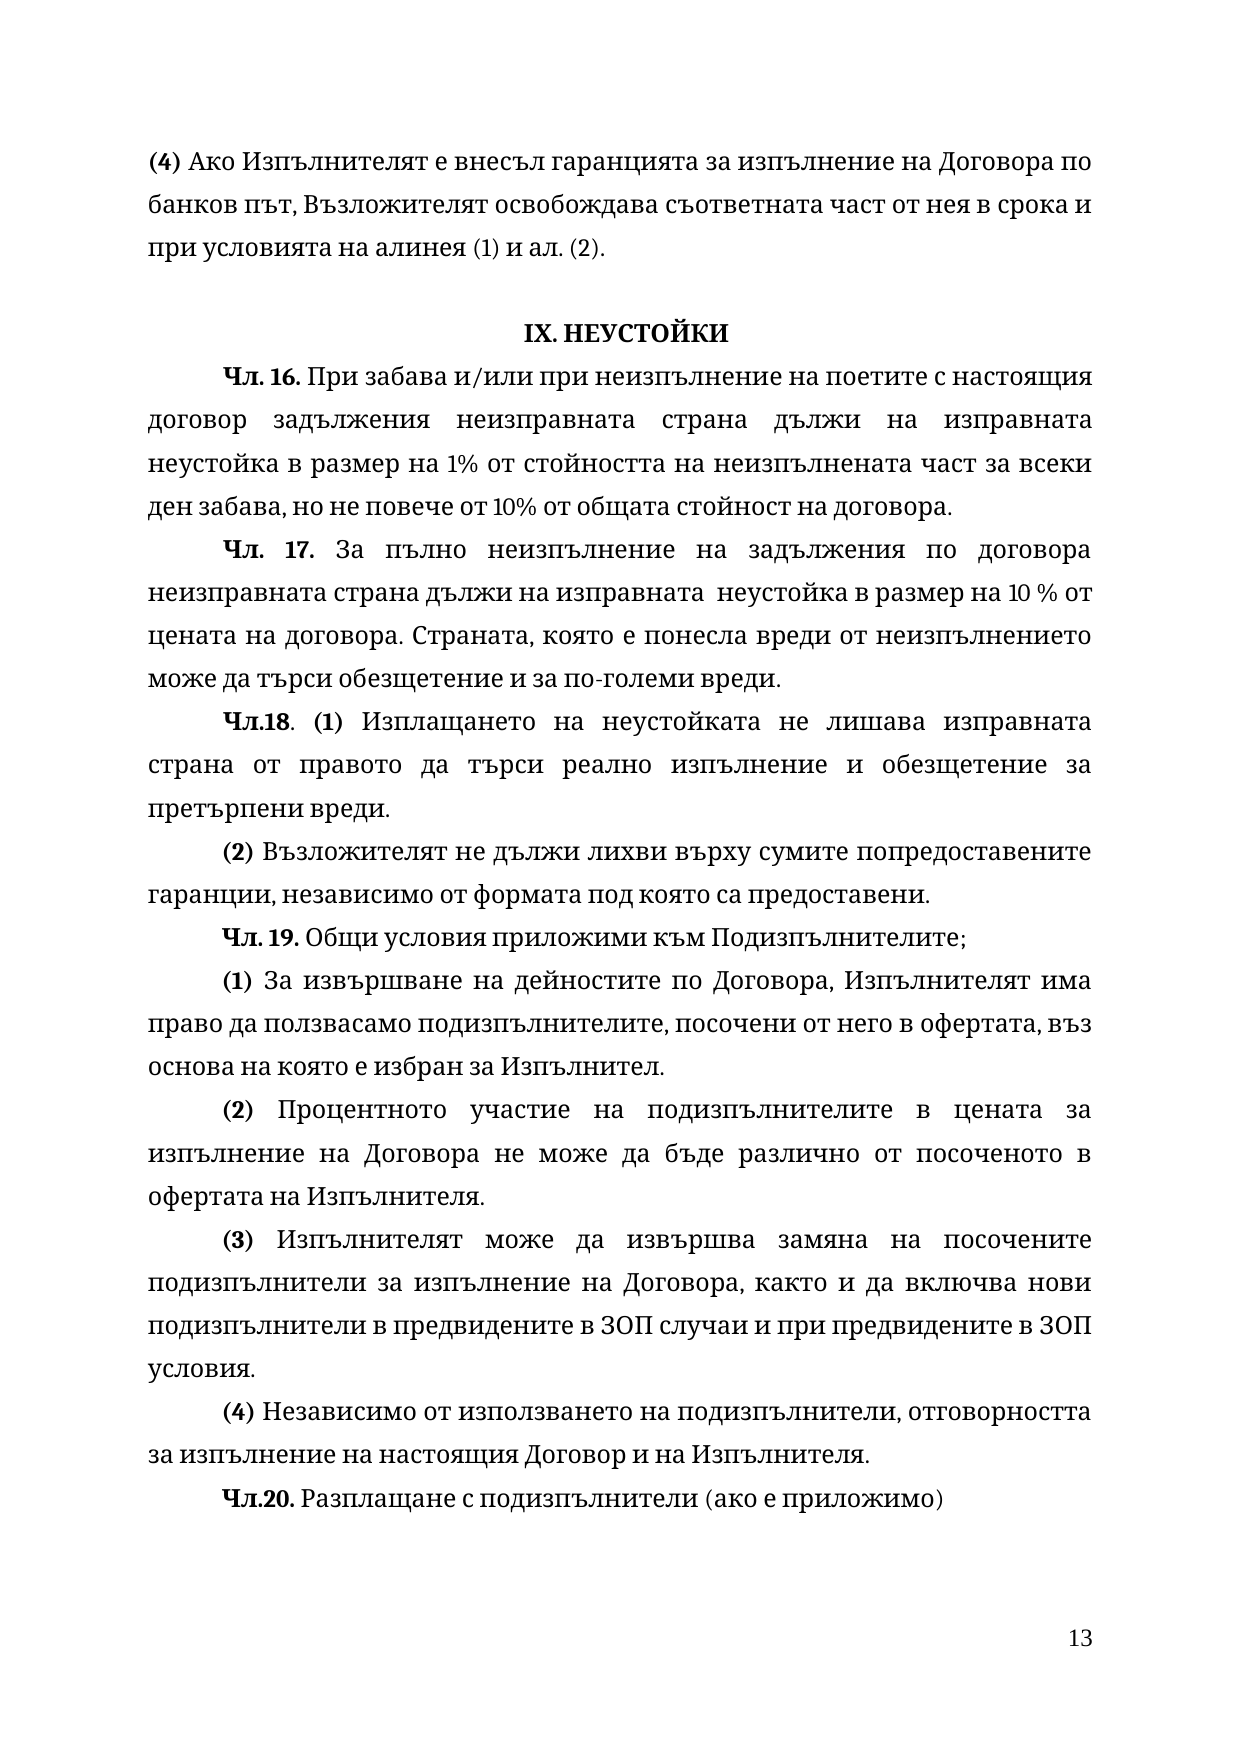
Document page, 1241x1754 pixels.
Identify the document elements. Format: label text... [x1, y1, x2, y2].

text (4) Независимо от използването на подизпълнители, отговорността за изпълнение на настоящия Договор и на Изпълнителя. [148, 1398, 1093, 1470]
list Чл. 16. При забава и/или при неизпълнение на поетите с настоящия договор задължения неизправната страна дължи на изправната неустойка в размер на 1% от стойността на неизпълнената част за всеки ден забава, но не повече от 10% от общата стойност на договора. [148, 363, 1093, 521]
text (3) Изпълнителят може да извършва замяна на посочените подизпълнители за изпълнение на Договора, както и да включва нови подизпълнители в предвидените в ЗОП случаи и при предвидените в ЗОП условия. [148, 1226, 1093, 1384]
text Чл. 17. За пълно неизпълнение на задължения по договора неизправната страна дължи на изправната неустойка в размер на 10 % от цената на договора. Страната, която е понесла вреди от неизпълнението може да търси обезщетение и за по-големи вреди. [148, 536, 1093, 694]
text (4) Ако Изпълнителят е внесъл гаранцията за изпълнение на Договора по банков път, Възложителят освобождава съответната част от нея в срока и при условията на алинея (1) и ал. (2). [148, 148, 1093, 263]
text (2) Възложителят не дължи лихви върху сумите попредоставените гаранции, независимо от формата под която са предоставени. [148, 838, 1093, 909]
text ІХ. НЕУСТОЙКИ [148, 320, 1104, 349]
text Чл. 19. Общи условия приложими към Подизпълнителите; [148, 924, 1093, 953]
text (2) Процентното участие на подизпълнителите в цената за изпълнение на Договора не може да бъде различно от посоченото в офертата на Изпълнителя. [148, 1096, 1093, 1211]
text (1) За извършване на дейностите по Договора, Изпълнителят има право да ползвасамо подизпълнителите, посочени от него в офертата, въз основа на която е избран за Изпълнител. [148, 967, 1093, 1082]
text Чл.20. Разплащане с подизпълнители (ако е приложимо) [148, 1484, 1093, 1513]
text Чл.18. (1) Изплащането на неустойката не лишава изправната страна от правото да търси реално изпълнение и обезщетение за претърпени вреди. [148, 708, 1093, 823]
